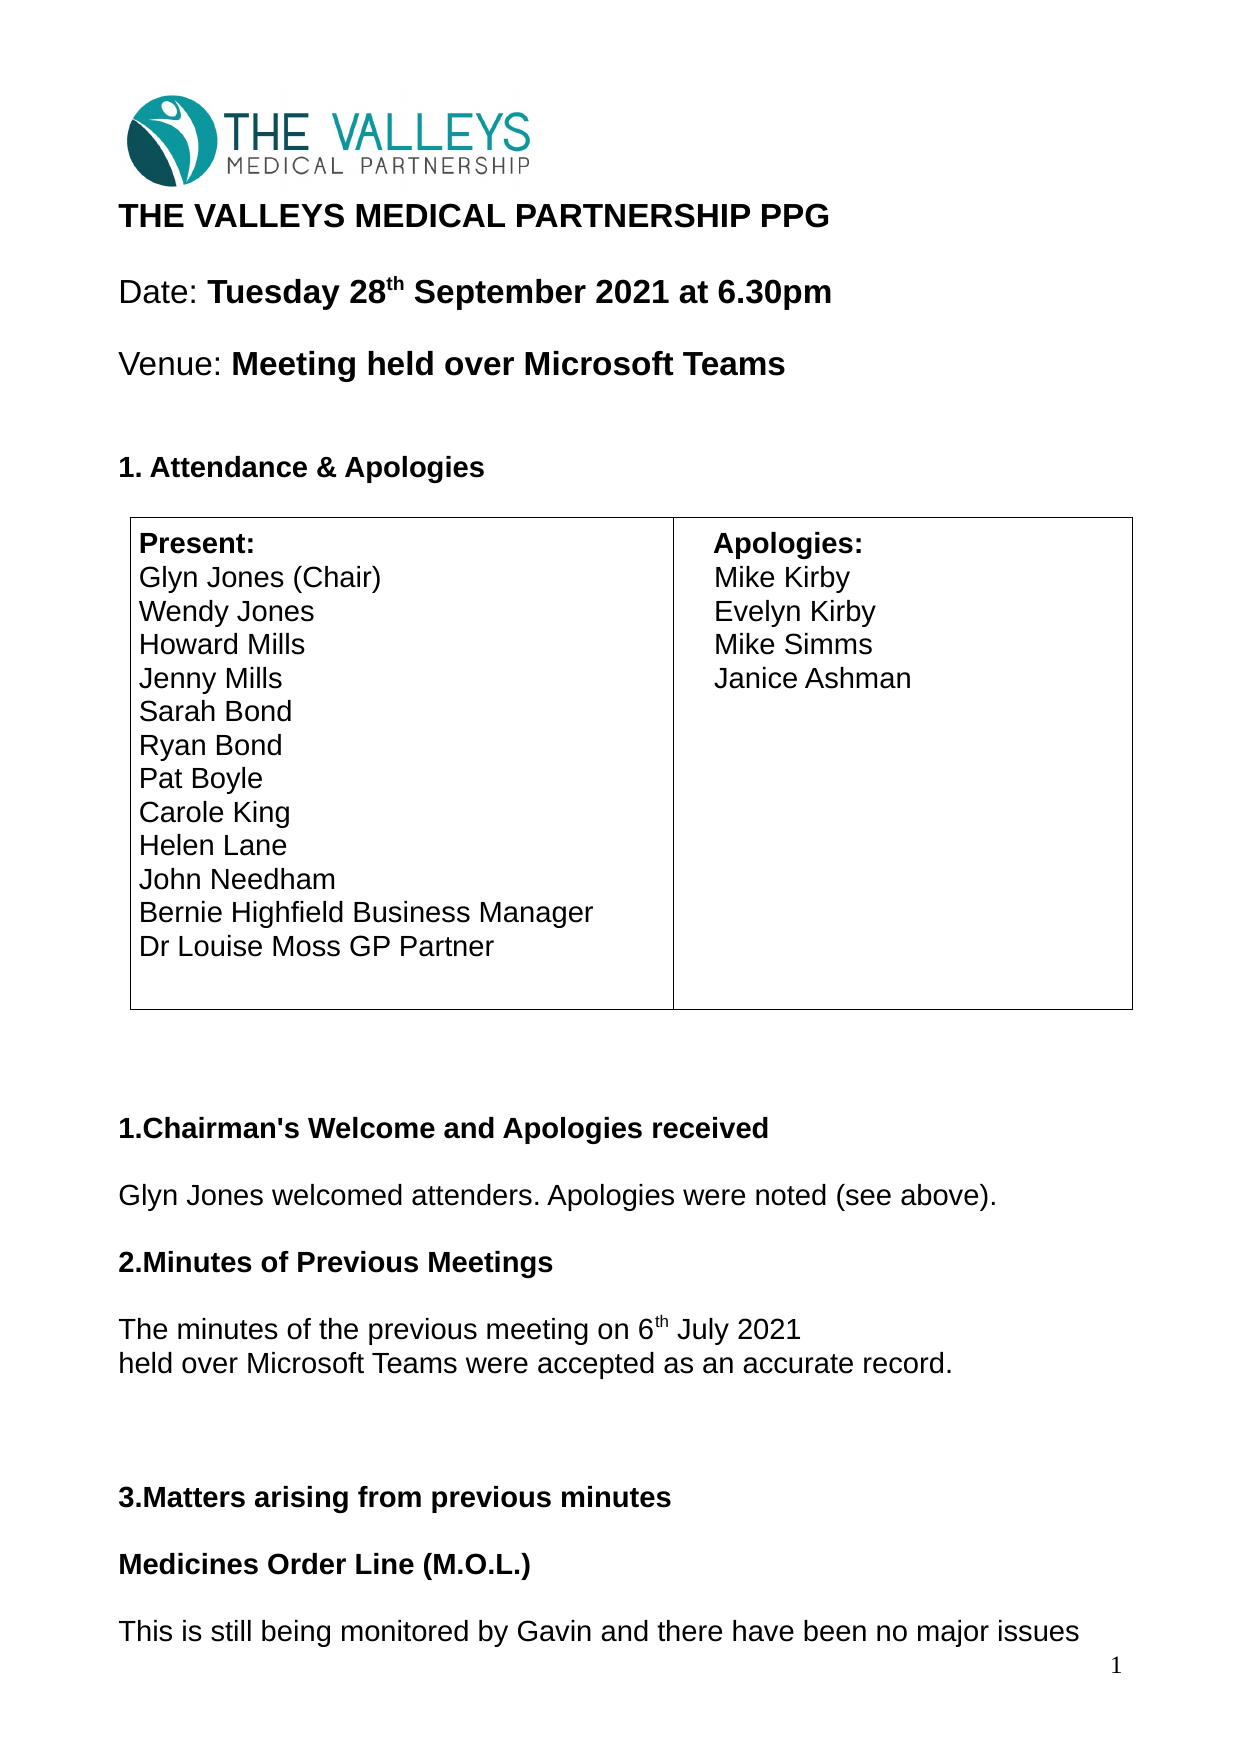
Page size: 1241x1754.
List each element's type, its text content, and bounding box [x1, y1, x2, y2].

table_header Apologies: Mike Kirby Evelyn Kirby Mike Simms Janice Ashman [674, 518, 1132, 1009]
text This is still being monitored by Gavin and there have been no major issues [118, 1614, 1122, 1647]
text 3.Matters arising from previous minutes [118, 1480, 1122, 1513]
table_header Present: Glyn Jones (Chair) Wendy Jones Howard Mills Jenny Mills Sarah Bond Ryan Bond Pat Boyle Carole King Helen Lane John Needham Bernie Highfield Business Manager Dr Louise Moss GP Partner [131, 518, 673, 1009]
text held over Microsoft Teams were accepted as an accurate record. [118, 1346, 1122, 1379]
text 1. Attendance & Apologies [118, 450, 1122, 483]
text The minutes of the previous meeting on 6th July 2021 [118, 1312, 1122, 1346]
text Medicines Order Line (M.O.L.) [118, 1547, 1122, 1580]
text 2.Minutes of Previous Meetings [118, 1245, 1122, 1278]
text THE VALLEYS MEDICAL PARTNERSHIP PPG [118, 196, 1122, 234]
picture [118, 87, 543, 196]
text Glyn Jones welcomed attenders. Apologies were noted (see above). [118, 1178, 1122, 1211]
text 1.Chairman's Welcome and Apologies received [118, 1111, 1122, 1144]
text Venue: Meeting held over Microsoft Teams [118, 344, 1122, 383]
text Date: Tuesday 28th September 2021 at 6.30pm [118, 272, 1122, 311]
